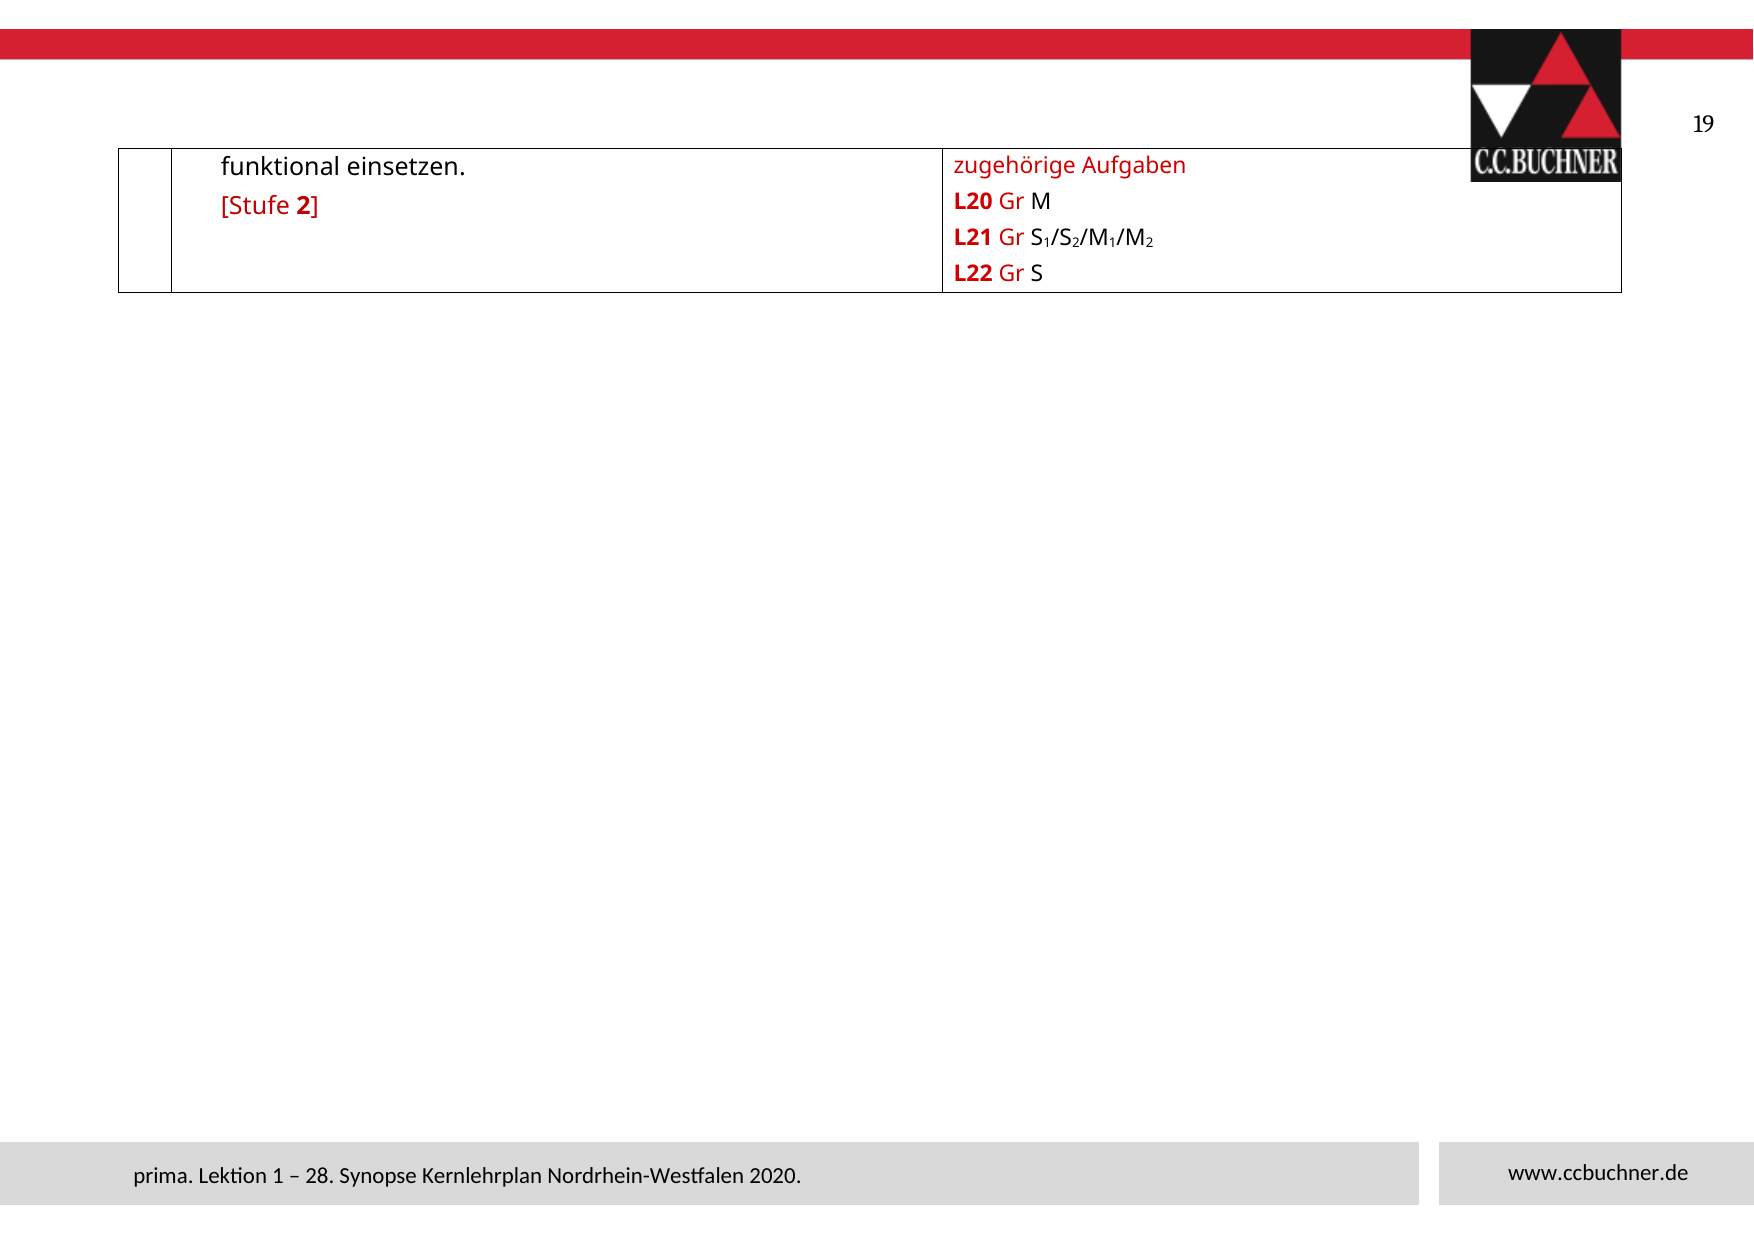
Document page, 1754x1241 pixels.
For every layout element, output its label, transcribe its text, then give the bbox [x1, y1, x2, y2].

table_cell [172, 149, 942, 292]
table_cell 18 [119, 149, 171, 292]
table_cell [943, 149, 1621, 292]
